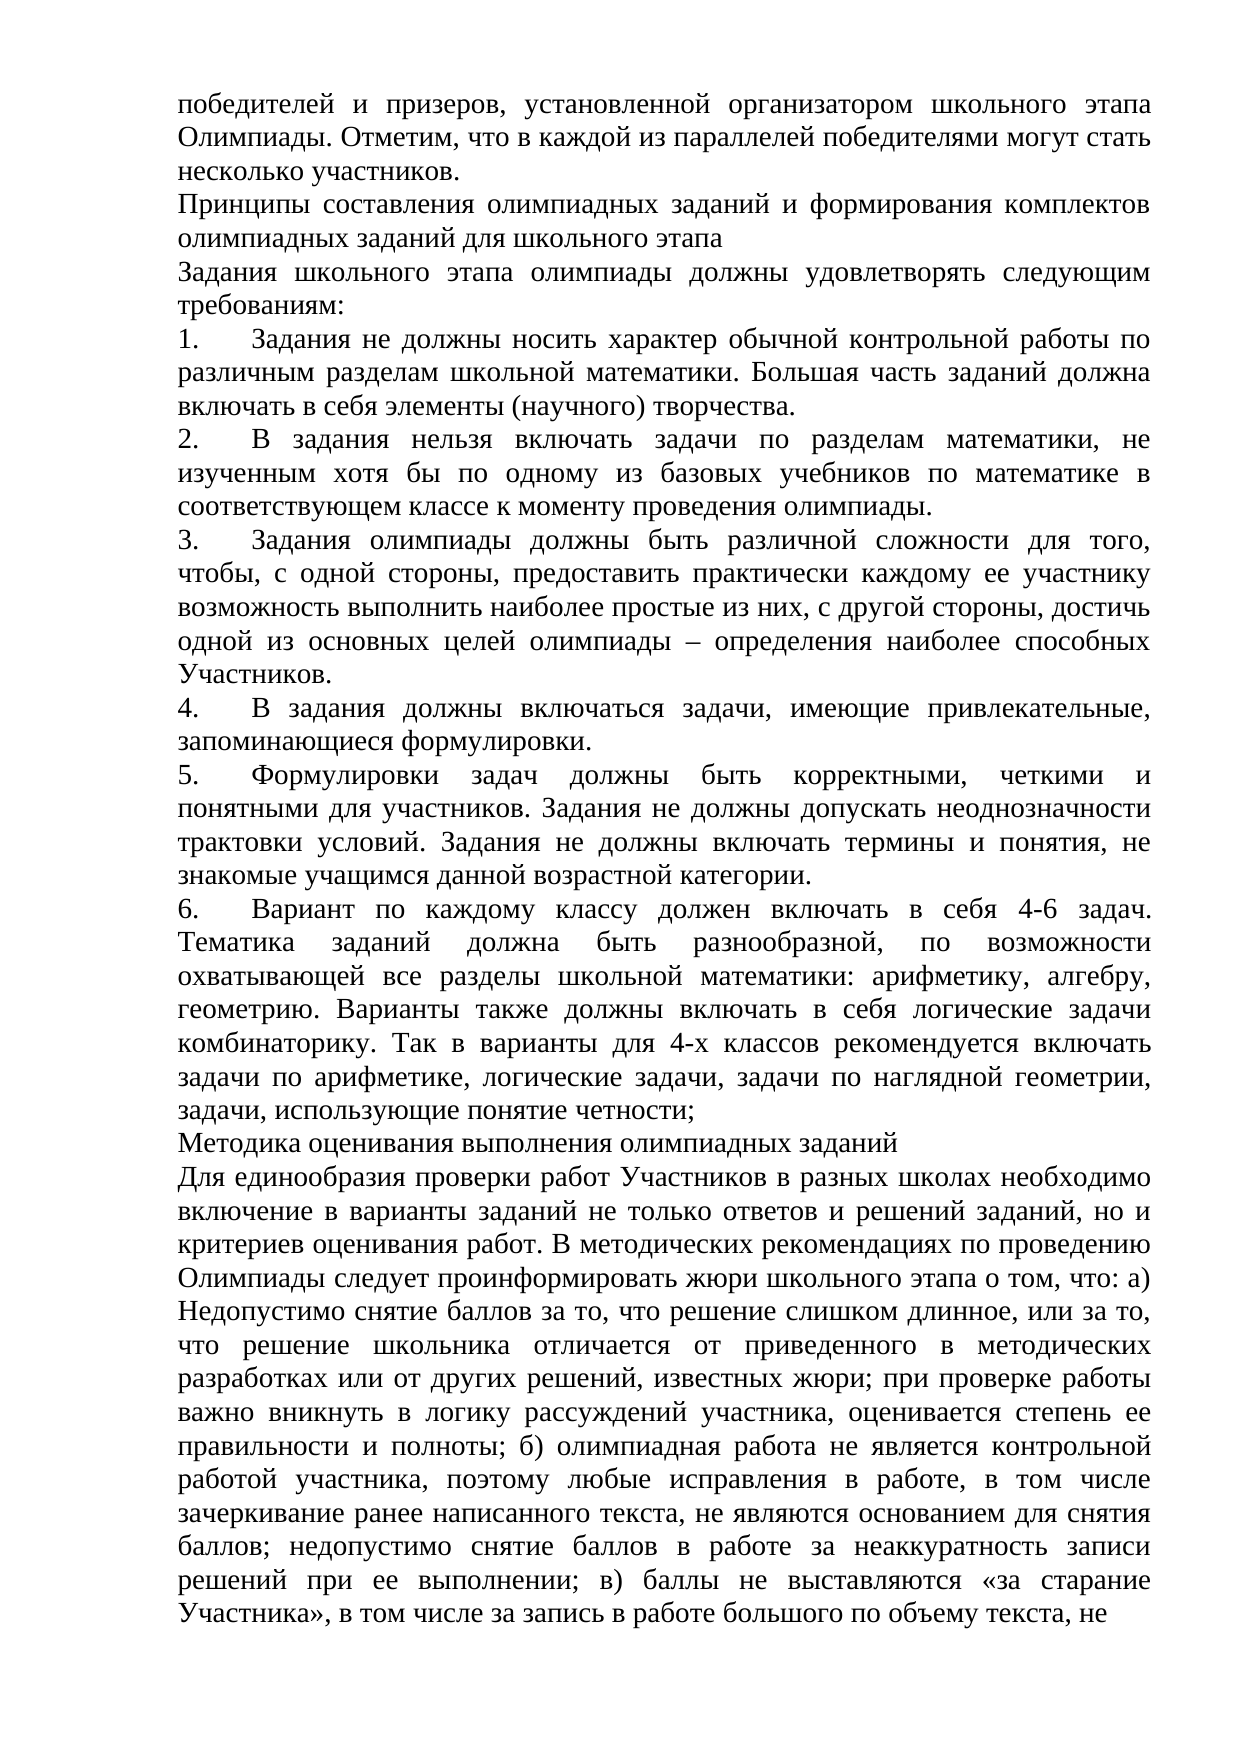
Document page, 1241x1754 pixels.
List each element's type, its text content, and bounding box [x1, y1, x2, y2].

list Задания не должны носить характер обычной контрольной работы по различным разделам школьной математики. Большая часть заданий должна включать в себя элементы (научного) творчества. [177, 321, 1152, 421]
list Вариант по каждому классу должен включать в себя 4-6 задач. Тематика заданий должна быть разнообразной, по возможности охватывающей все разделы школьной математики: арифметику, алгебру, геометрию. Варианты также должны включать в себя логические задачи комбинаторику. Так в варианты для 4-х классов рекомендуется включать задачи по арифметике, логические задачи, задачи по наглядной геометрии, задачи, использующие понятие четности; [177, 891, 1152, 1126]
text Принципы составления олимпиадных заданий и формирования комплектов олимпиадных заданий для школьного этапа [177, 187, 1151, 254]
list В задания должны включаться задачи, имеющие привлекательные, запоминающиеся формулировки. [177, 690, 1152, 757]
text Методика оценивания выполнения олимпиадных заданий [177, 1126, 1184, 1159]
list Формулировки задач должны быть корректными, четкими и понятными для участников. Задания не должны допускать неоднозначности трактовки условий. Задания не должны включать термины и понятия, не знакомые учащимся данной возрастной категории. [177, 757, 1152, 891]
text Задания школьного этапа олимпиады должны удовлетворять следующим требованиям: [177, 254, 1151, 321]
list В задания нельзя включать задачи по разделам математики, не изученным хотя бы по одному из базовых учебников по математике в соответствующем классе к моменту проведения олимпиады. [177, 421, 1152, 522]
text победителей и призеров, установленной организатором школьного этапа Олимпиады. Отметим, что в каждой из параллелей победителями могут стать несколько участников. [177, 86, 1152, 187]
text Для единообразия проверки работ Участников в разных школах необходимо включение в варианты заданий не только ответов и решений заданий, но и критериев оценивания работ. В методических рекомендациях по проведению Олимпиады следует проинформировать жюри школьного этапа о том, что: а) Недопустимо снятие баллов за то, что решение слишком длинное, или за то, что решение школьника отличается от приведенного в методических разработках или от других решений, известных жюри; при проверке работы важно вникнуть в логику рассуждений участника, оценивается степень ее правильности и полноты; б) олимпиадная работа не является контрольной работой участника, поэтому любые исправления в работе, в том числе зачеркивание ранее написанного текста, не являются основанием для снятия баллов; недопустимо снятие баллов в работе за неаккуратность записи решений при ее выполнении; в) баллы не выставляются «за старание Участника», в том числе за запись в работе большого по объему текста, не [177, 1159, 1152, 1629]
list Задания олимпиады должны быть различной сложности для того, чтобы, с одной стороны, предоставить практически каждому ее участнику возможность выполнить наиболее простые из них, с другой стороны, достичь одной из основных целей олимпиады – определения наиболее способных Участников. [177, 522, 1152, 690]
